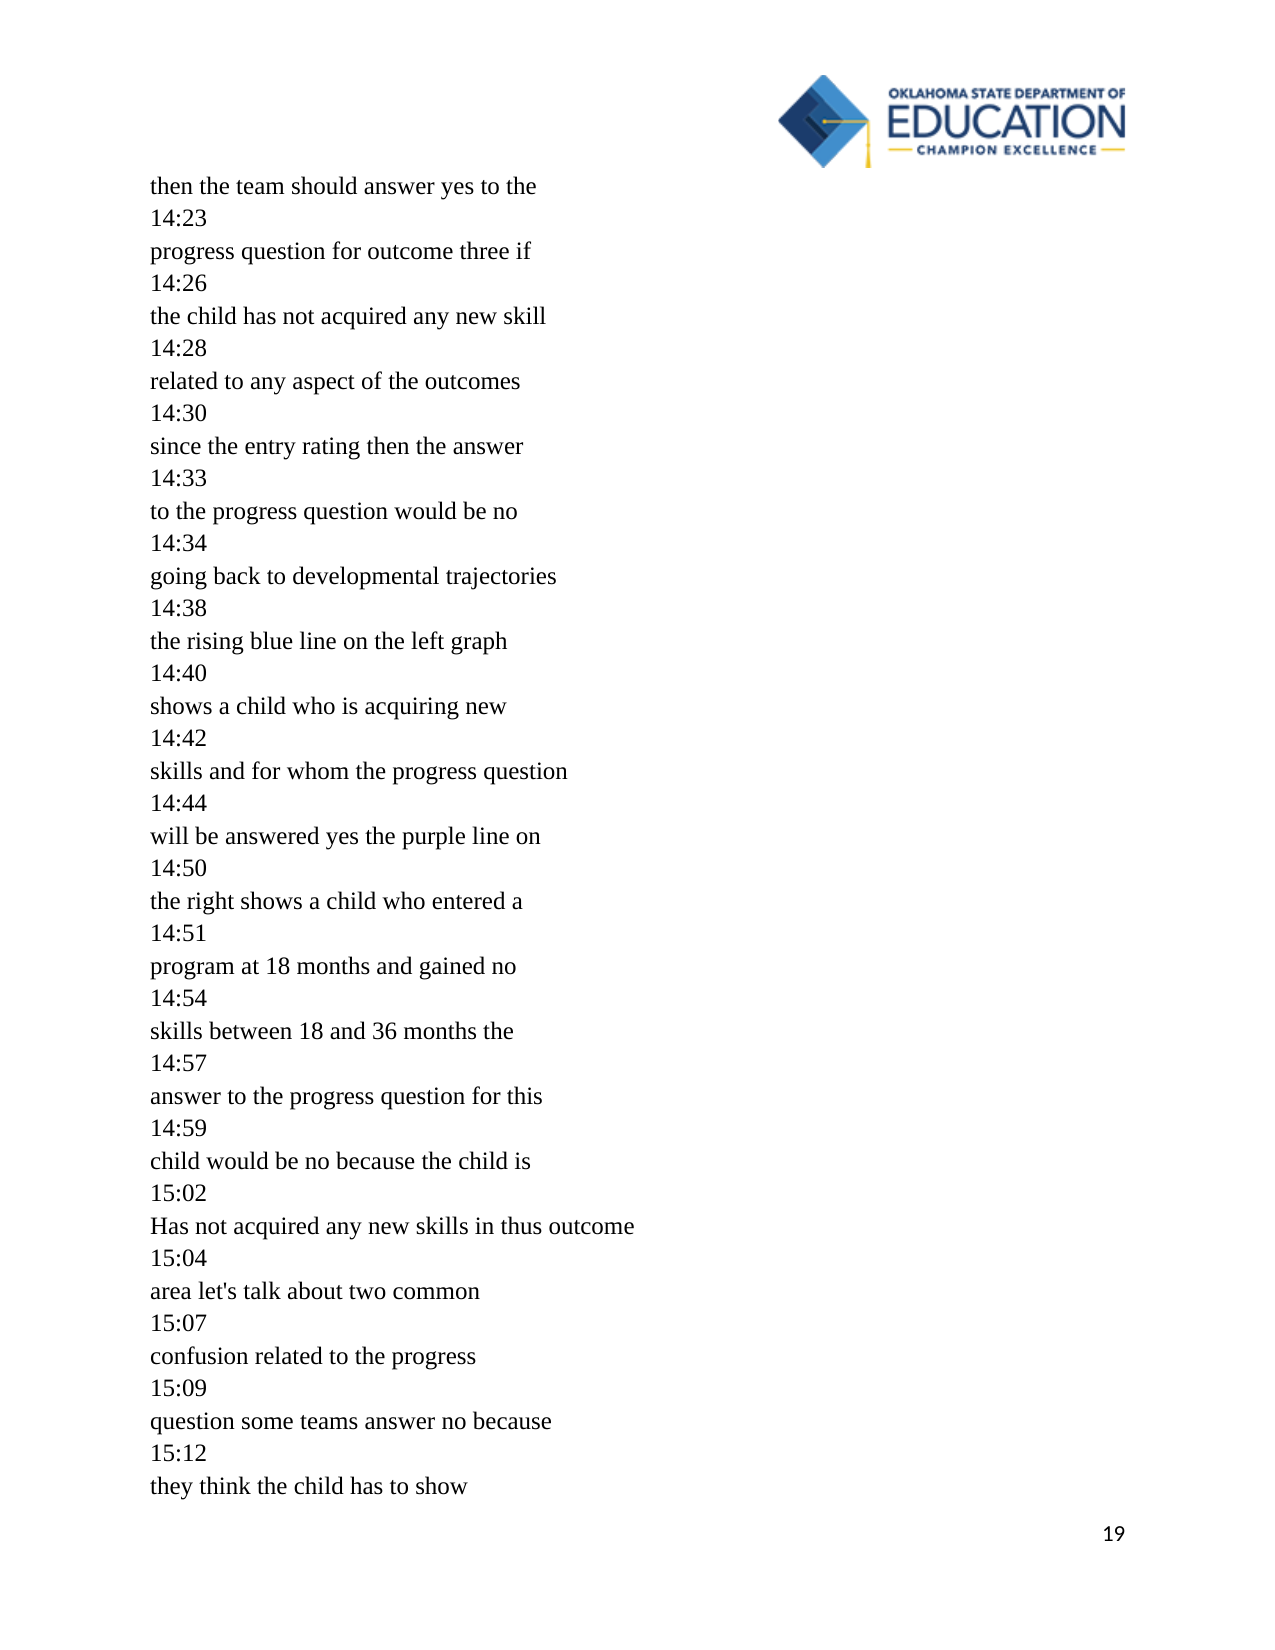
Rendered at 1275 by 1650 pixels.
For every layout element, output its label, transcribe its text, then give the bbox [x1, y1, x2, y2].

text going back to developmental trajectories [150, 557, 1125, 590]
text 14:33 [150, 460, 1125, 492]
text shows a child who is acquiring new [150, 687, 1125, 720]
text 14:30 [150, 395, 1125, 427]
text will be answered yes the purple line on [150, 817, 1125, 850]
text 14:50 [150, 850, 1125, 882]
text 14:38 [150, 590, 1125, 622]
text 14:28 [150, 330, 1125, 362]
text 14:59 [150, 1110, 1125, 1142]
text 14:34 [150, 525, 1125, 557]
text then the team should answer yes to the [150, 167, 1125, 200]
text 15:04 [150, 1240, 1125, 1272]
text 14:40 [150, 655, 1125, 687]
text the right shows a child who entered a [150, 882, 1125, 915]
text answer to the progress question for this [150, 1077, 1125, 1110]
text skills between 18 and 36 months the [150, 1012, 1125, 1045]
text the rising blue line on the left graph [150, 622, 1125, 655]
text related to any aspect of the outcomes [150, 362, 1125, 395]
text confusion related to the progress [150, 1337, 1125, 1370]
text progress question for outcome three if [150, 232, 1125, 265]
picture [778, 75, 1125, 168]
text area let's talk about two common [150, 1272, 1125, 1305]
text they think the child has to show [150, 1467, 1125, 1500]
text 15:09 [150, 1370, 1125, 1402]
text Has not acquired any new skills in thus outcome [150, 1207, 1125, 1240]
text program at 18 months and gained no [150, 947, 1125, 980]
text child would be no because the child is [150, 1142, 1125, 1175]
text the child has not acquired any new skill [150, 297, 1125, 330]
text 15:07 [150, 1305, 1125, 1337]
text 14:51 [150, 915, 1125, 947]
text 14:57 [150, 1045, 1125, 1077]
text 15:02 [150, 1175, 1125, 1207]
text 15:12 [150, 1435, 1125, 1467]
text 14:23 [150, 200, 1125, 232]
text to the progress question would be no [150, 492, 1125, 525]
text 14:54 [150, 980, 1125, 1012]
text skills and for whom the progress question [150, 752, 1125, 785]
text since the entry rating then the answer [150, 427, 1125, 460]
text 14:44 [150, 785, 1125, 817]
text question some teams answer no because [150, 1402, 1125, 1435]
text 14:26 [150, 265, 1125, 297]
text 14:42 [150, 720, 1125, 752]
